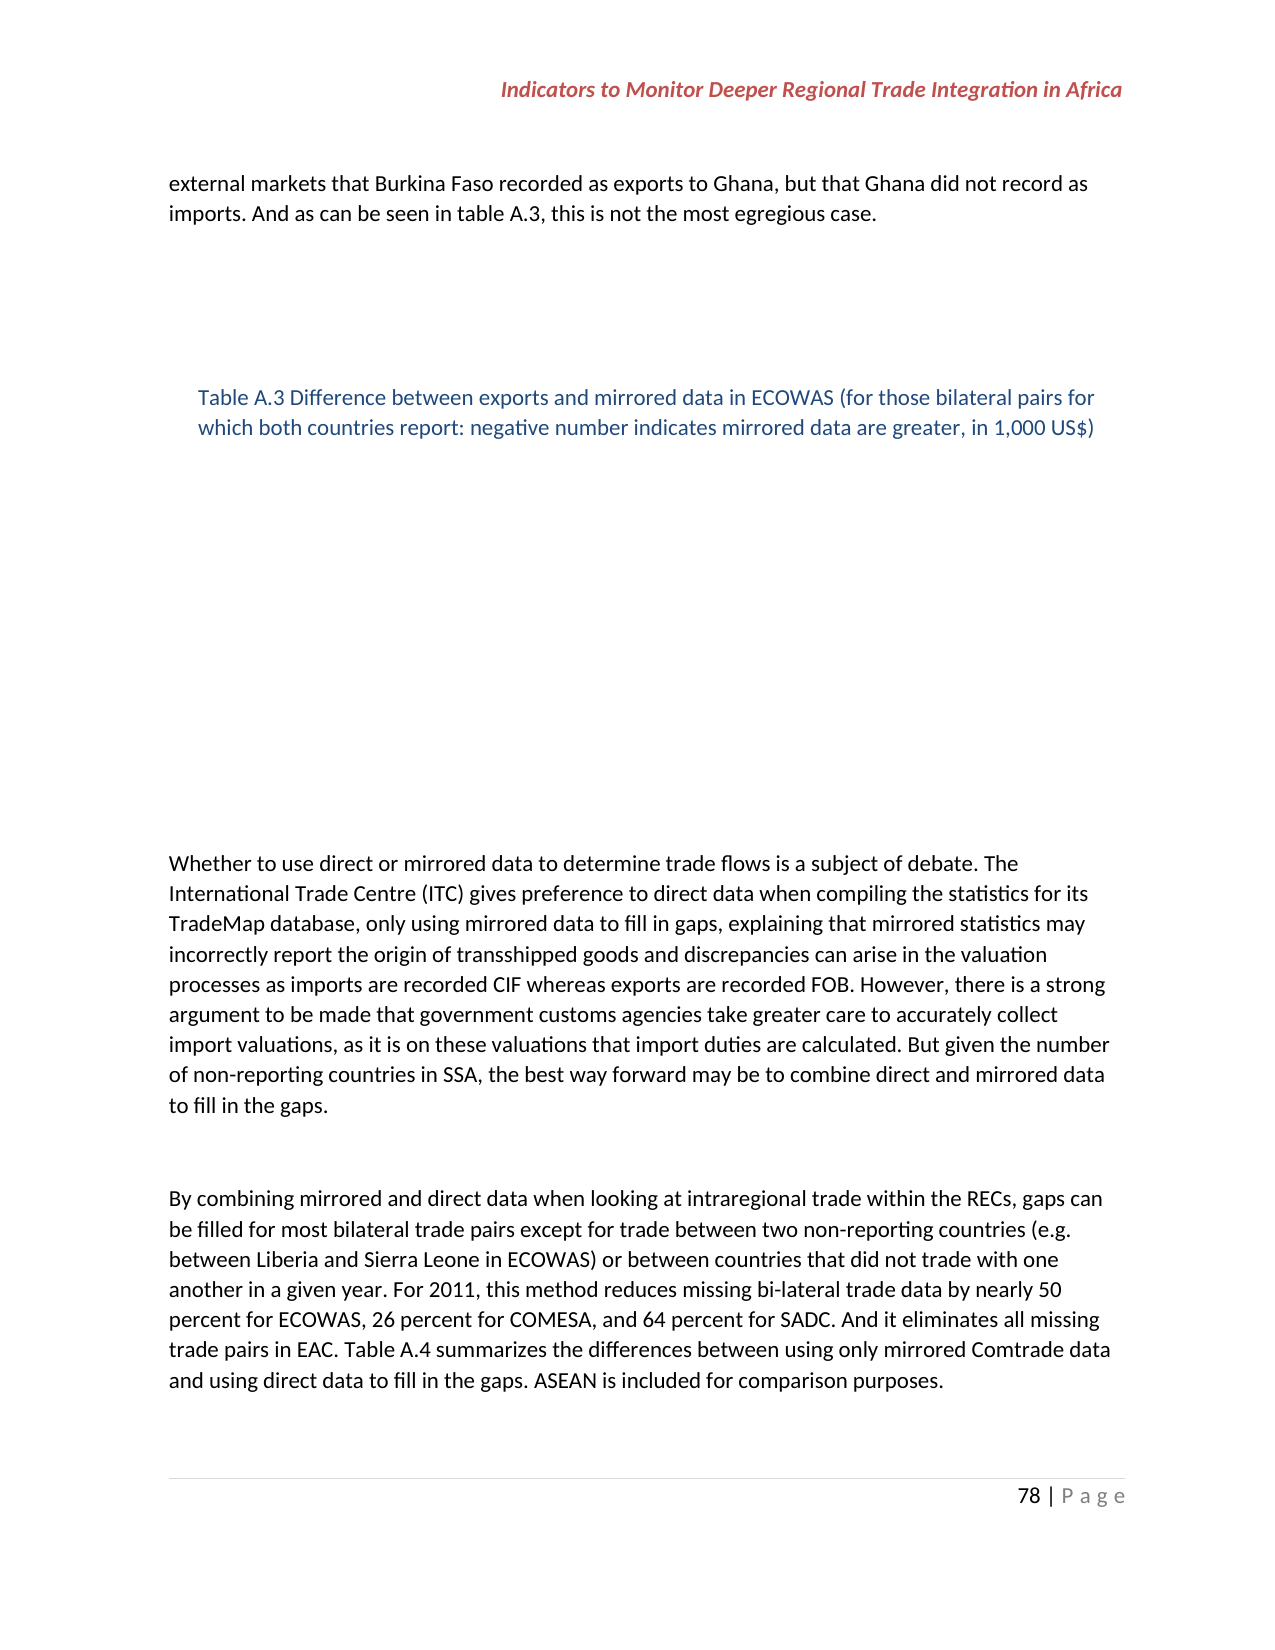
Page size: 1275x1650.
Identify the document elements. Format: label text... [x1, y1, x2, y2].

text Table A.3 Difference between exports and mirrored data in ECOWAS (for those bilateral pairs for which both countries report: negative number indicates mirrored data are greater, in 1,000 US$) [169, 383, 1125, 441]
text Whether to use direct or mirrored data to determine trade flows is a subject of debate. The International Trade Centre (ITC) gives preference to direct data when compiling the statistics for its TradeMap database, only using mirrored data to fill in gaps, explaining that mirrored statistics may incorrectly report the origin of transshipped goods and discrepancies can arise in the valuation processes as imports are recorded CIF whereas exports are recorded FOB. However, there is a strong argument to be made that government customs agencies take greater care to accurately collect import valuations, as it is on these valuations that import duties are calculated. But given the number of non-reporting countries in SSA, the best way forward may be to combine direct and mirrored data to fill in the gaps. [169, 849, 1125, 1119]
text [169, 169, 1125, 227]
text By combining mirrored and direct data when looking at intraregional trade within the RECs, gaps can be filled for most bilateral trade pairs except for trade between two non-reporting countries (e.g. between Liberia and Sierra Leone in ECOWAS) or between countries that did not trade with one another in a given year. For 2011, this method reduces missing bi-lateral trade data by nearly 50 percent for ECOWAS, 26 percent for COMESA, and 64 percent for SADC. And it eliminates all missing trade pairs in EAC. Table A.4 summarizes the differences between using only mirrored Comtrade data and using direct data to fill in the gaps. ASEAN is included for comparison purposes. [169, 1184, 1125, 1394]
